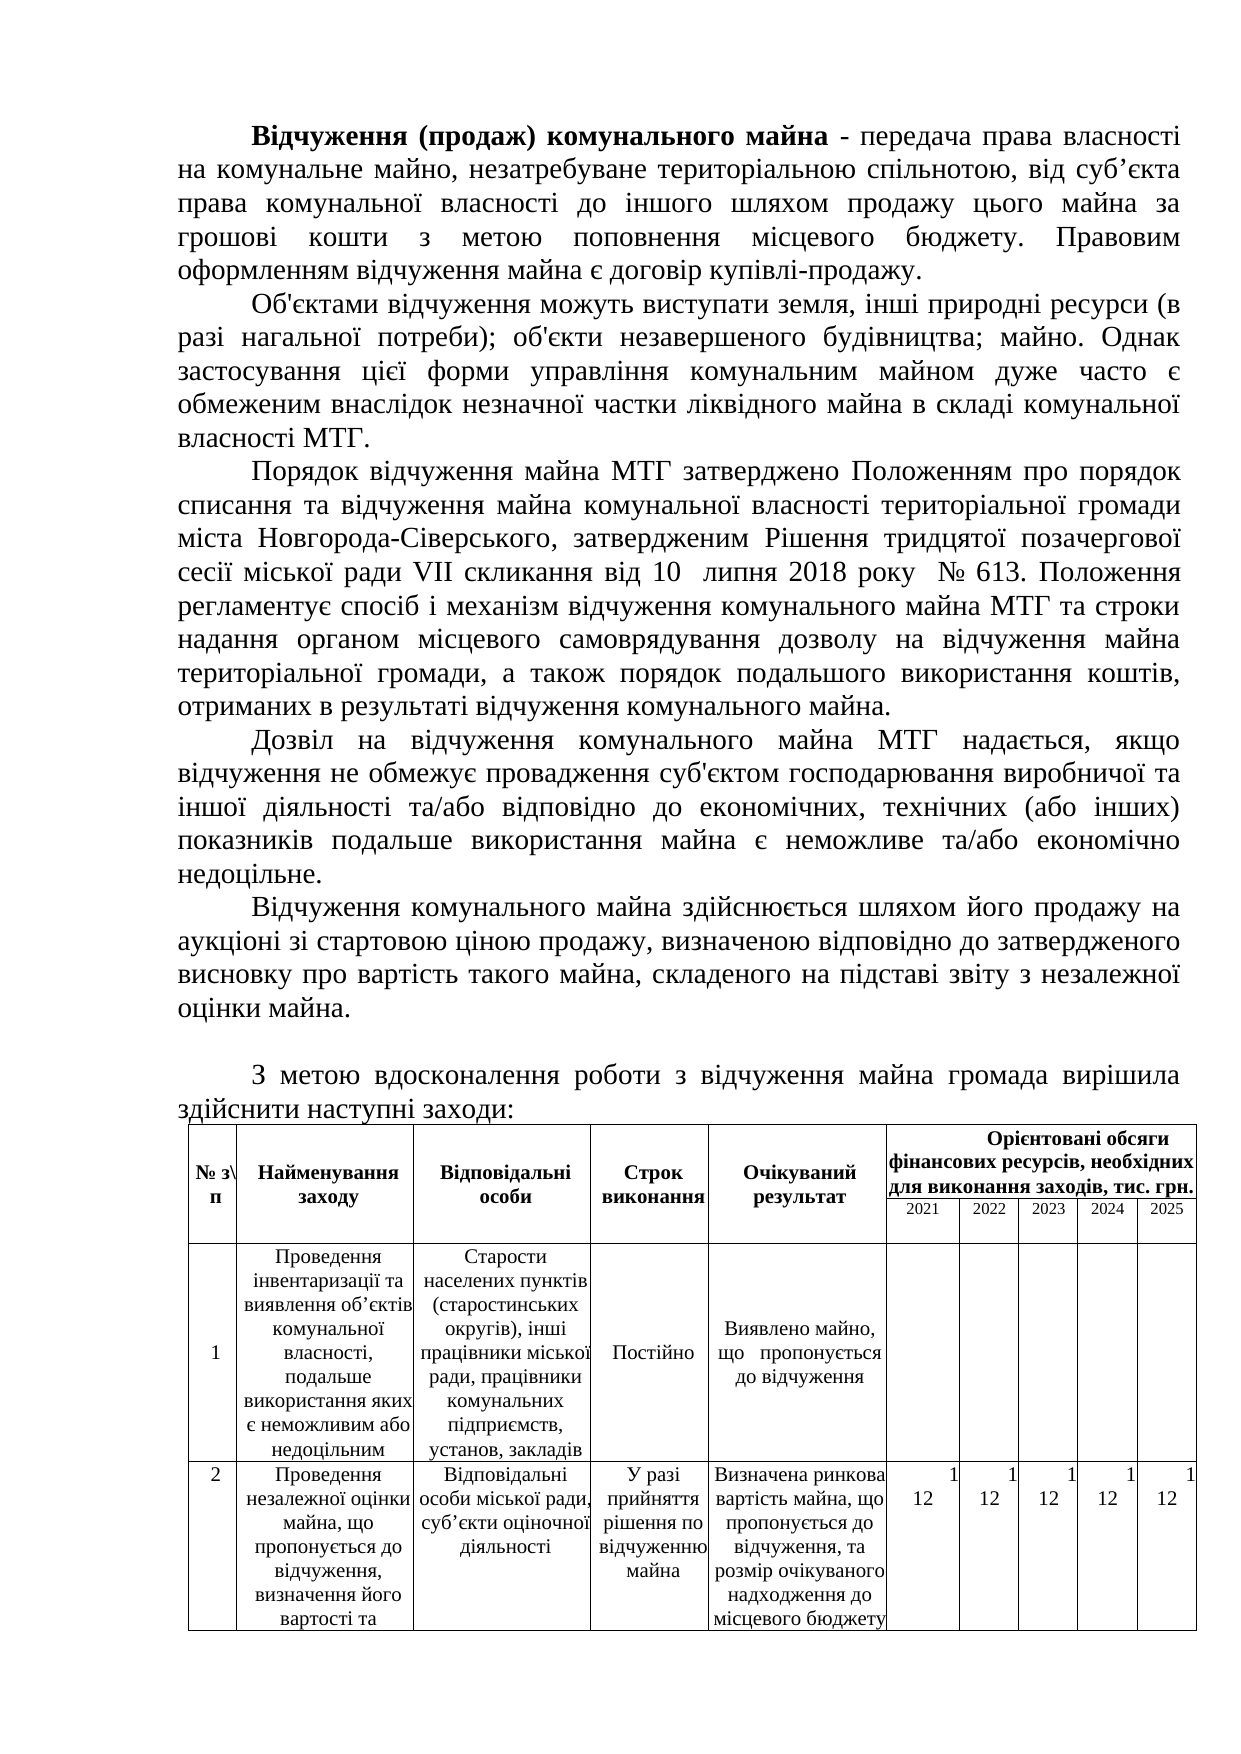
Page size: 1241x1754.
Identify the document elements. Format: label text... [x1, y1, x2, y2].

table_header Очікуваний результат [709, 1125, 886, 1243]
table_cell 1 [189, 1244, 236, 1461]
table_cell [887, 1244, 959, 1461]
table_header Найменування заходу [237, 1125, 413, 1243]
table_cell 2022 [960, 1199, 1018, 1243]
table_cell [237, 1462, 413, 1630]
table_cell [1078, 1244, 1137, 1461]
table_cell 112 [1019, 1462, 1077, 1630]
table_cell 112 [1078, 1462, 1137, 1630]
table_cell Старости населених пунктів (старостинських округів), інші працівники міської ради, працівники комунальних підприємств, установ, закладів [414, 1244, 590, 1461]
table_cell Виявлено майно, що пропонується до відчуження [709, 1244, 886, 1461]
text Відчуження (продаж) комунального майна - передача права власності на комунальне майно, незатребуване територіальною спільнотою, від суб’єкта права комунальної власності до іншого шляхом продажу цього майна за грошові кошти з метою поповнення місцевого бюджету. Правовим оформленням відчуження майна є договір купівлі-продажу. [177, 118, 1181, 286]
table_cell 2 [189, 1462, 236, 1630]
text Порядок відчуження майна МТГ затверджено Положенням про порядок списання та відчуження майна комунальної власності територіальної громади міста Новгорода-Сіверського, затвердженим Рішення тридцятої позачергової сесії міської ради VII скликання від 10 липня 2018 року № 613. Положення регламентує спосіб і механізм відчуження комунального майна МТГ та строки надання органом місцевого самоврядування дозволу на відчуження майна територіальної громади, а також порядок подальшого використання коштів, отриманих в результаті відчуження комунального майна. [177, 453, 1181, 722]
text Дозвіл на відчуження комунального майна МТГ надається, якщо відчуження не обмежує провадження суб'єктом господарювання виробничої та іншої діяльності та/або відповідно до економічних, технічних (або інших) показників подальше використання майна є неможливе та/або економічно недоцільне. [177, 722, 1181, 889]
text З метою вдосконалення роботи з відчуження майна громада вирішила здійснити наступні заходи: [177, 1057, 1181, 1124]
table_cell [591, 1462, 708, 1630]
table_header № з\п [189, 1125, 236, 1243]
table_cell Постійно [591, 1244, 708, 1461]
table_cell 112 [960, 1462, 1018, 1630]
table_cell Проведення інвентаризації та виявлення об’єктів комунальної власності, подальше використання яких є неможливим або недоцільним [237, 1244, 413, 1461]
text Відчуження комунального майна здійснюється шляхом його продажу на аукціоні зі стартовою ціною продажу, визначеною відповідно до затвердженого висновку про вартість такого майна, складеного на підставі звіту з незалежної оцінки майна. [177, 889, 1181, 1024]
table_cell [709, 1462, 886, 1630]
table_header Відповідальні особи [414, 1125, 590, 1243]
table_cell [960, 1244, 1018, 1461]
table_cell 2025 [1138, 1199, 1196, 1243]
table_cell [1019, 1244, 1077, 1461]
table_cell [1138, 1244, 1196, 1461]
text Об'єктами відчуження можуть виступати земля, інші природні ресурси (в разі нагальної потреби); об'єкти незавершеного будівництва; майно. Однак застосування цієї форми управління комунальним майном дуже часто є обмеженим внаслідок незначної частки ліквідного майна в складі комунальної власності МТГ. [177, 286, 1181, 453]
table_cell 112 [887, 1462, 959, 1630]
table_header Орієнтовані обсяги фінансових ресурсів, необхідних для виконання заходів, тис. грн. [887, 1125, 1196, 1198]
table_cell 112 [1138, 1462, 1196, 1630]
table_header Строк виконання [591, 1125, 708, 1243]
table_cell 2021 [887, 1199, 959, 1243]
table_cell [414, 1462, 590, 1630]
table_cell 2024 [1078, 1199, 1137, 1243]
table_cell 2023 [1019, 1199, 1077, 1243]
